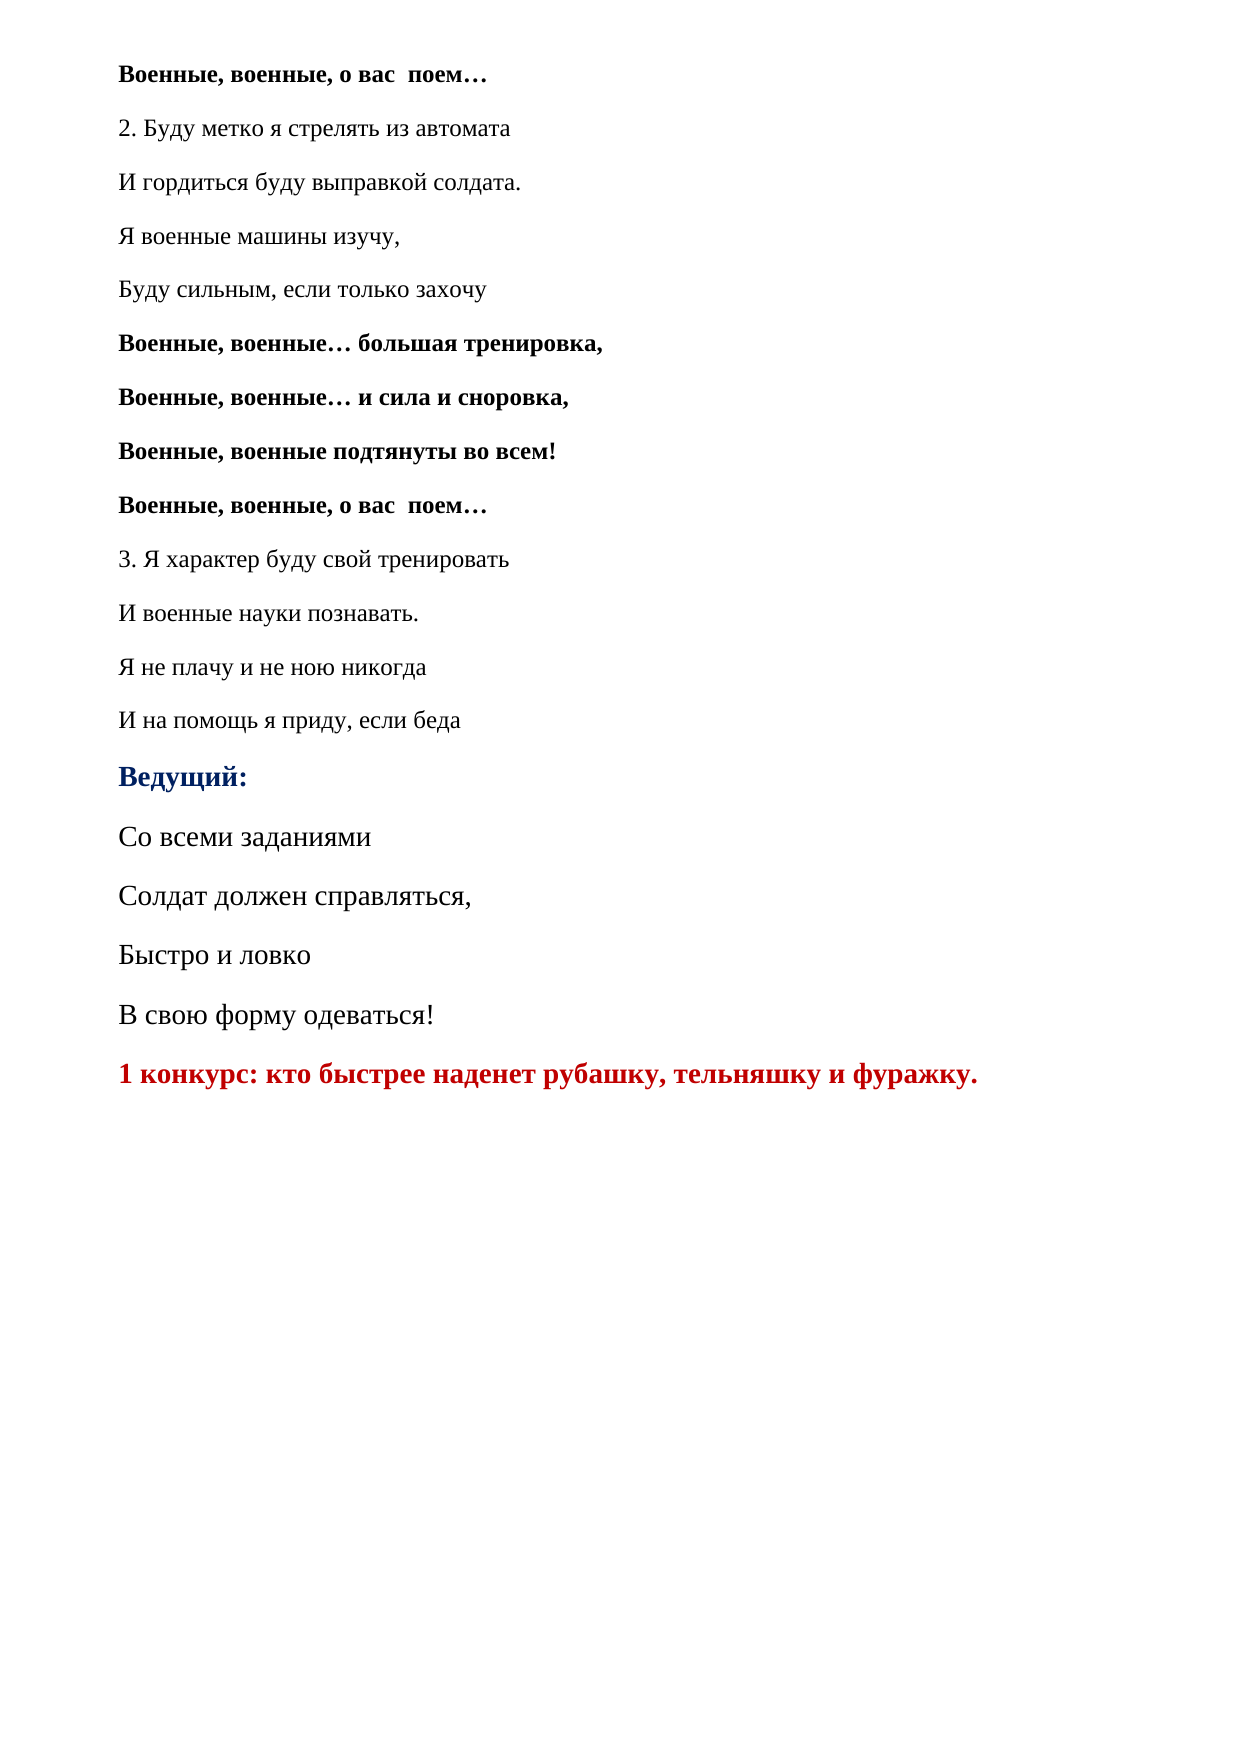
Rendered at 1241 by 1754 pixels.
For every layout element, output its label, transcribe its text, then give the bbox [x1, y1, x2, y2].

text Ведущий: [118, 759, 1107, 793]
text Военные, военные… большая тренировка, [118, 328, 1107, 357]
text Быстро и ловко [118, 937, 1107, 971]
text Военные, военные… и сила и сноровка, [118, 382, 1107, 411]
text Солдат должен справляться, [118, 878, 1107, 912]
text Военные, военные, о вас поем… [118, 59, 1107, 88]
text Буду сильным, если только захочу [118, 274, 1107, 303]
text Со всеми заданиями [118, 819, 1107, 852]
text Военные, военные подтянуты во всем! [118, 436, 1107, 465]
text Я военные машины изучу, [118, 221, 1107, 249]
text Я не плачу и не ною никогда [118, 652, 1107, 680]
text Военные, военные, о вас поем… [118, 490, 1107, 519]
text 3. Я характер буду свой тренировать [118, 544, 1107, 573]
text И на помощь я приду, если беда [118, 705, 1107, 734]
text 2. Буду метко я стрелять из автомата [118, 113, 1107, 142]
text 1 конкурс: кто быстрее наденет рубашку, тельняшку и фуражку. [118, 1056, 1107, 1090]
text И военные науки познавать. [118, 598, 1107, 626]
text В свою форму одеваться! [118, 997, 1107, 1030]
text И гордиться буду выправкой солдата. [118, 167, 1107, 196]
